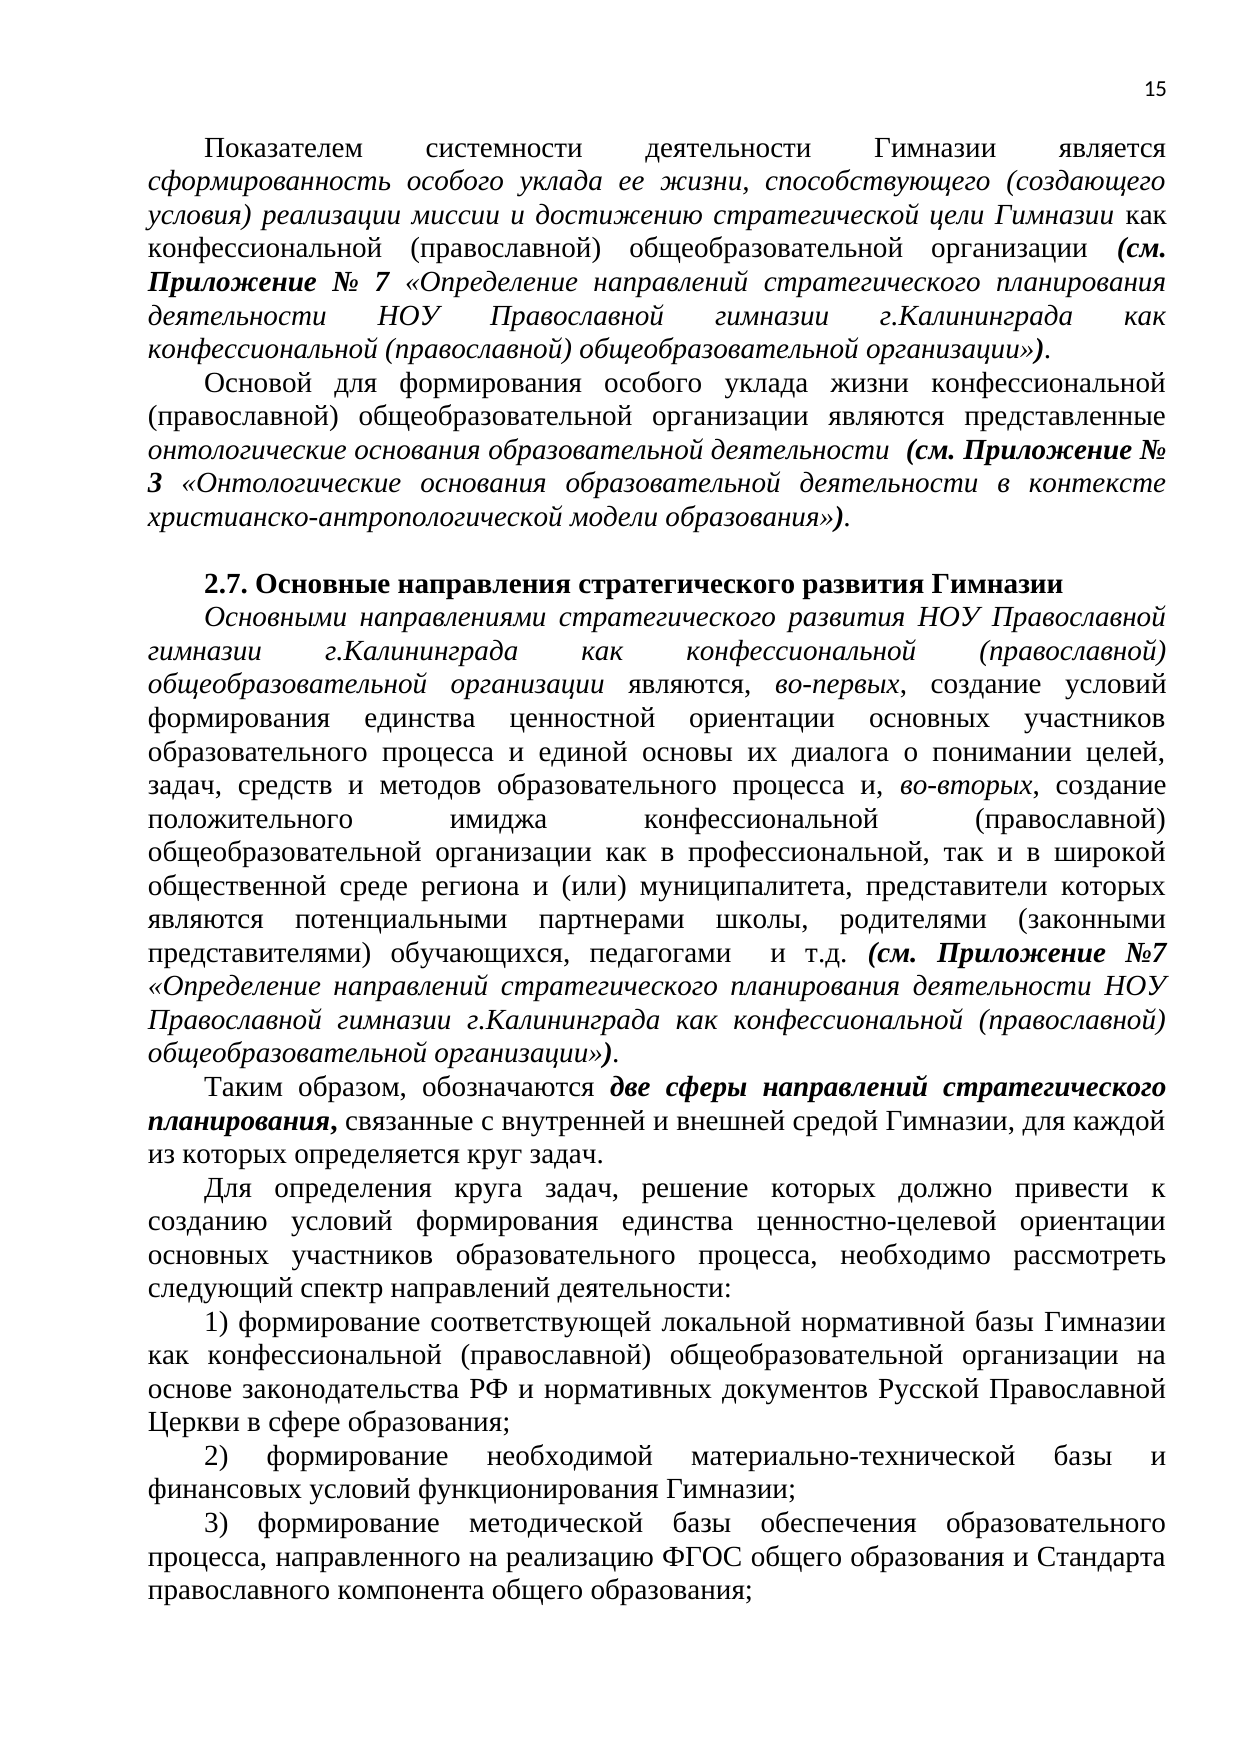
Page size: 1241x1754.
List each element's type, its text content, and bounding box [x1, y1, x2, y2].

text 2) формирование необходимой материально-технической базы и финансовых условий функционирования Гимназии; [148, 1438, 1167, 1505]
text 1) формирование соответствующей локальной нормативной базы Гимназии как конфессиональной (православной) общеобразовательной организации на основе законодательства РФ и нормативных документов Русской Православной Церкви в сфере образования; [148, 1304, 1167, 1438]
text Для определения круга задач, решение которых должно привести к созданию условий формирования единства ценностно-целевой ориентации основных участников образовательного процесса, необходимо рассмотреть следующий спектр направлений деятельности: [148, 1170, 1167, 1304]
text Таким образом, обозначаются две сферы направлений стратегического планирования, связанные с внутренней и внешней средой Гимназии, для каждой из которых определяется круг задач. [148, 1069, 1167, 1170]
text 3) формирование методической базы обеспечения образовательного процесса, направленного на реализацию ФГОС общего образования и Стандарта православного компонента общего образования; [148, 1505, 1167, 1606]
text Основой для формирования особого уклада жизни конфессиональной (православной) общеобразовательной организации являются представленные онтологические основания образовательной деятельности (см. Приложение № 3 «Онтологические основания образовательной деятельности в контексте христианско-антропологической модели образования»). [148, 365, 1167, 532]
text Показателем системности деятельности Гимназии является сформированность особого уклада ее жизни, способствующего (создающего условия) реализации миссии и достижению стратегической цели Гимназии как конфессиональной (православной) общеобразовательной организации (см. Приложение № 7 «Определение направлений стратегического планирования деятельности НОУ Православной гимназии г.Калининграда как конфессиональной (православной) общеобразовательной организации»). [148, 130, 1167, 365]
text Основными направлениями стратегического развития НОУ Православной гимназии г.Калининграда как конфессиональной (православной) общеобразовательной организации являются, во-первых, создание условий формирования единства ценностной ориентации основных участников образовательного процесса и единой основы их диалога о понимании целей, задач, средств и методов образовательного процесса и, во-вторых, создание положительного имиджа конфессиональной (православной) общеобразовательной организации как в профессиональной, так и в широкой общественной среде региона и (или) муниципалитета, представители которых являются потенциальными партнерами школы, родителями (законными представителями) обучающихся, педагогами и т.д. (см. Приложение №7 «Определение направлений стратегического планирования деятельности НОУ Православной гимназии г.Калининграда как конфессиональной (православной) общеобразовательной организации»). [148, 599, 1167, 1069]
text 2.7. Основные направления стратегического развития Гимназии [148, 566, 1167, 599]
